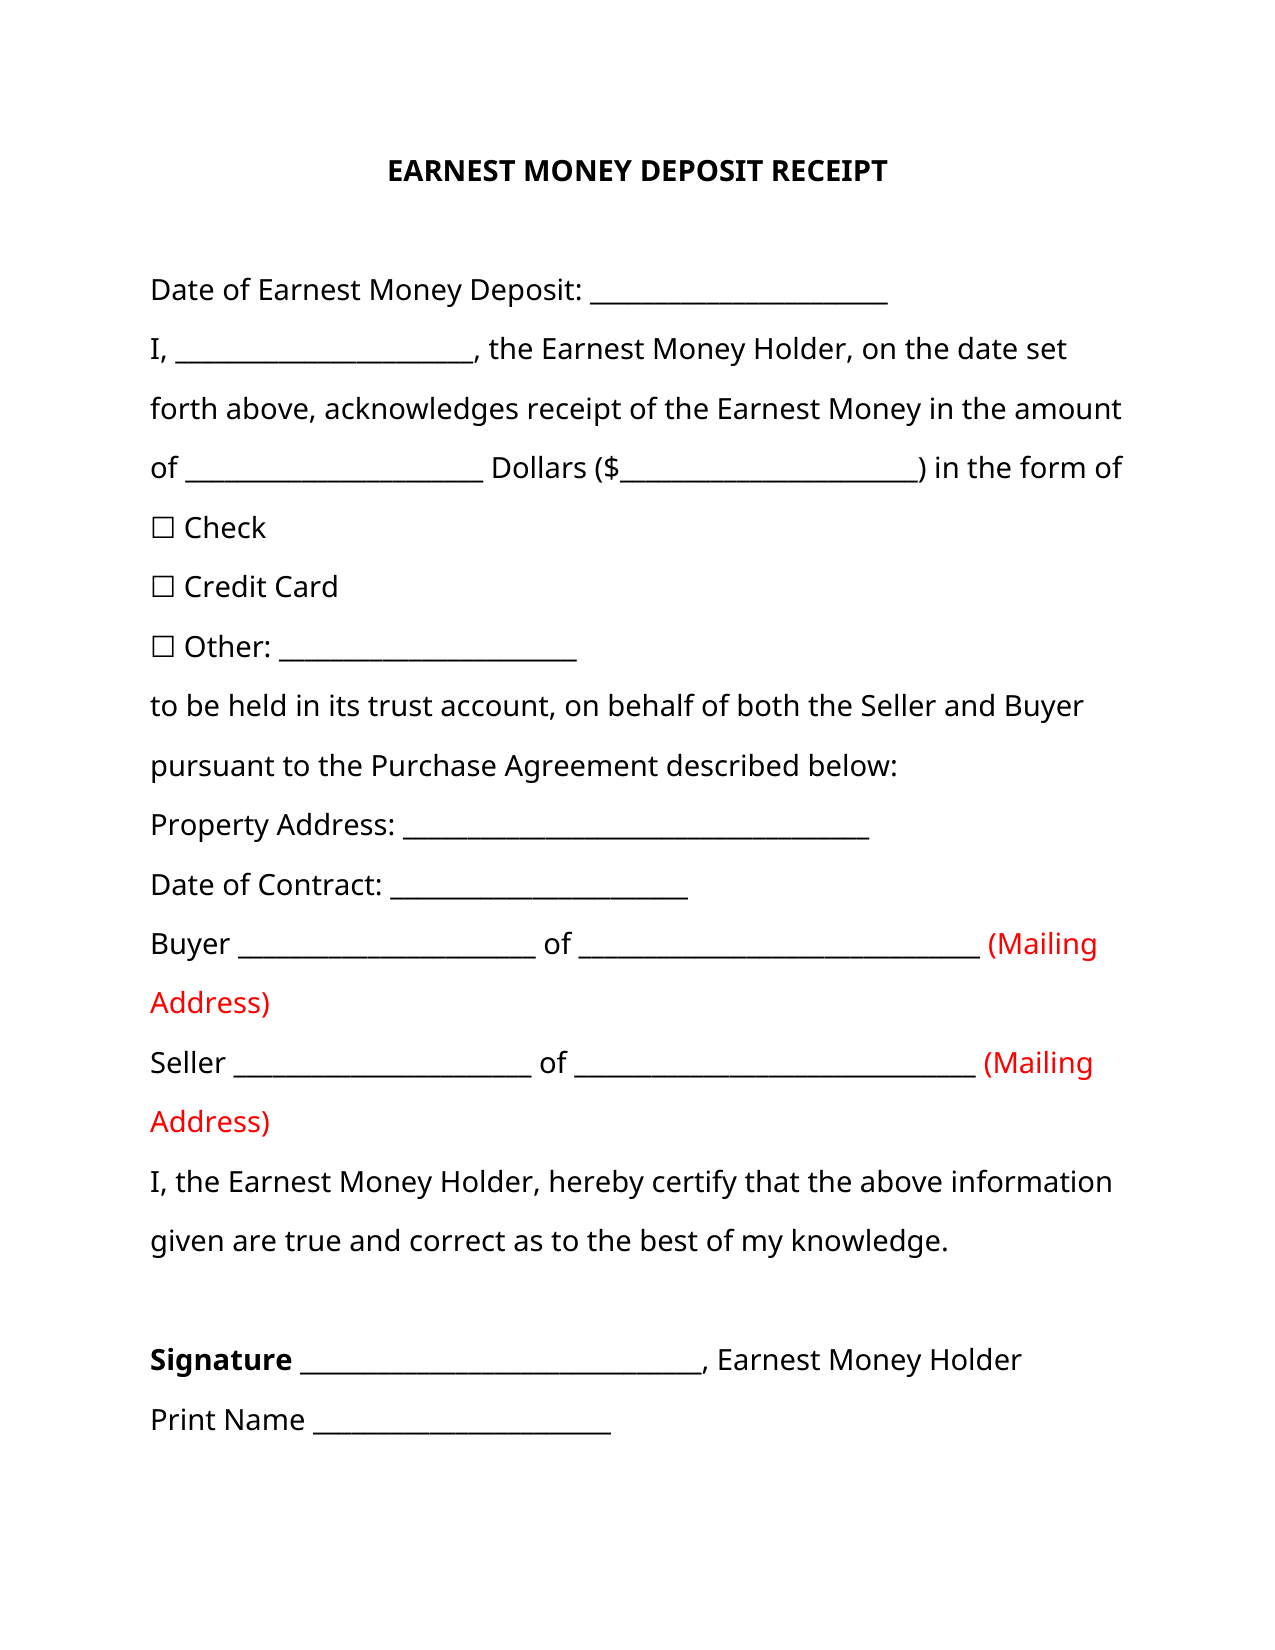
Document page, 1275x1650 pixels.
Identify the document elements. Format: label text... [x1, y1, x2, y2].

text ☐ Check [150, 507, 1125, 547]
text I, _______________________, the Earnest Money Holder, on the date set forth above, acknowledges receipt of the Earnest Money in the amount of _______________________ Dollars ($_______________________) in the form of [150, 328, 1125, 487]
text Buyer _______________________ of _______________________________ (Mailing Address) [150, 923, 1125, 1022]
text ☐ Other: _______________________ [150, 626, 1125, 666]
text to be held in its trust account, on behalf of both the Seller and Buyer pursuant to the Purchase Agreement described below: [150, 685, 1125, 784]
text Date of Earnest Money Deposit: _______________________ [150, 269, 1125, 309]
text I, the Earnest Money Holder, hereby certify that the above information given are true and correct as to the best of my knowledge. [150, 1161, 1125, 1260]
text Print Name _______________________ [150, 1399, 1125, 1439]
text Date of Contract: _______________________ [150, 864, 1125, 903]
text Property Address: ____________________________________ [150, 804, 1125, 844]
text Signature _______________________________, Earnest Money Holder [150, 1339, 1125, 1379]
text EARNEST MONEY DEPOSIT RECEIPT [150, 150, 1125, 190]
text ☐ Credit Card [150, 566, 1125, 606]
text Seller _______________________ of _______________________________ (Mailing Address) [150, 1042, 1125, 1141]
